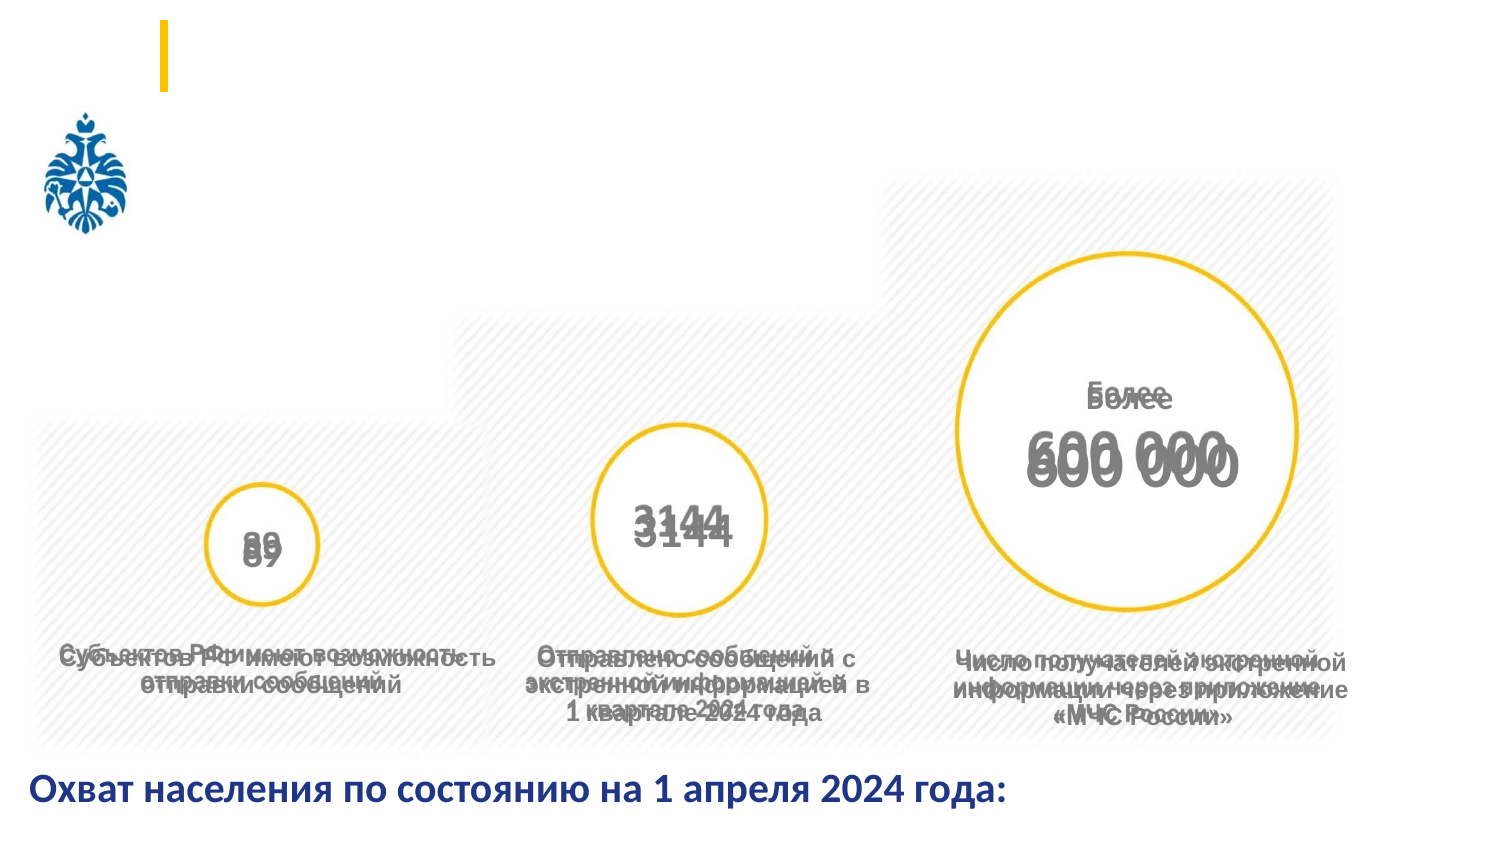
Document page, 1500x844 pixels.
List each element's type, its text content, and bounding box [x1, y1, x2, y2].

picture [27, 169, 1343, 758]
picture [38, 105, 132, 239]
